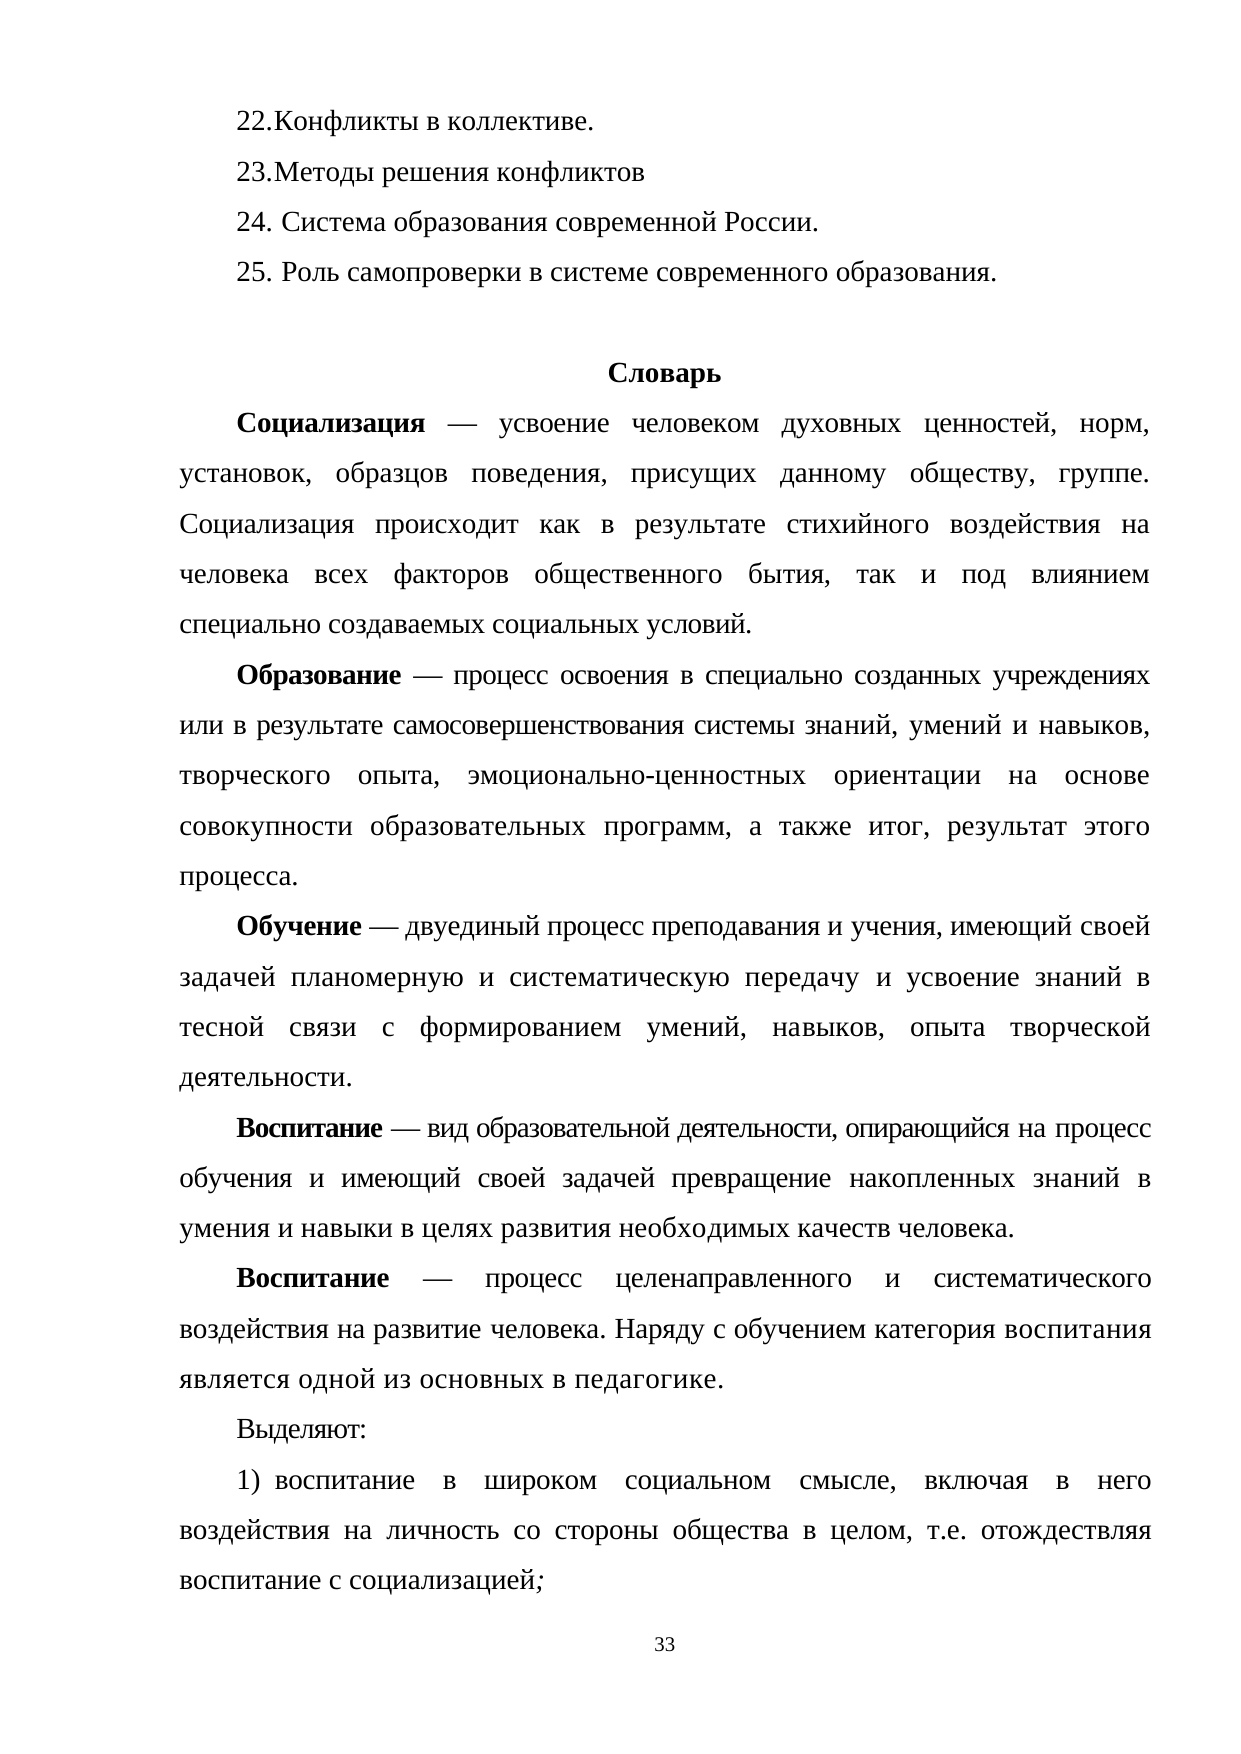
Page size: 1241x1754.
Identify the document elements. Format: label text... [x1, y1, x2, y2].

text Выделяют: [179, 1412, 1152, 1445]
list Система образования современной России. [236, 204, 1152, 238]
list Конфликты в коллективе. [236, 103, 1152, 137]
list Словарь [177, 355, 1152, 388]
text Воспитание — процесс целенаправленного и систематического воздействия на развитие человека. Наряду с обучением категория воспитания является одной из основных в педагогике. [179, 1261, 1152, 1395]
text Воспитание — вид образовательной деятельности, опирающийся на процесс обучения и имеющий своей задачей превращение накопленных знаний в умения и навыки в целях развития необходимых качеств человека. [179, 1110, 1152, 1244]
list Методы решения конфликтов [236, 154, 1152, 187]
list воспитание в широком социальном смысле, включая в него воздействия на личность со стороны общества в целом, т.е. отождествляя воспитание с социализацией; [179, 1462, 1152, 1596]
text Образование — процесс освоения в специально созданных учреждениях или в результате самосовершенствования системы знаний, умений и навыков, творческого опыта, эмоционально-ценностных ориентации на основе совокупности образовательных программ, а также итог, результат этого процесса. [179, 657, 1150, 892]
text Социализация — усвоение человеком духовных ценностей, норм, установок, образцов поведения, присущих данному обществу, группе. Социализация происходит как в результате стихийного воздействия на человека всех факторов общественного бытия, так и под влиянием специально создаваемых социальных условий. [179, 405, 1150, 640]
text Обучение — двуединый процесс преподавания и учения, имеющий своей задачей планомерную и систематическую передачу и усвоение знаний в тесной связи с формированием умений, навыков, опыта творческой деятельности. [179, 908, 1151, 1093]
list Роль самопроверки в системе современного образования. [236, 254, 1152, 288]
